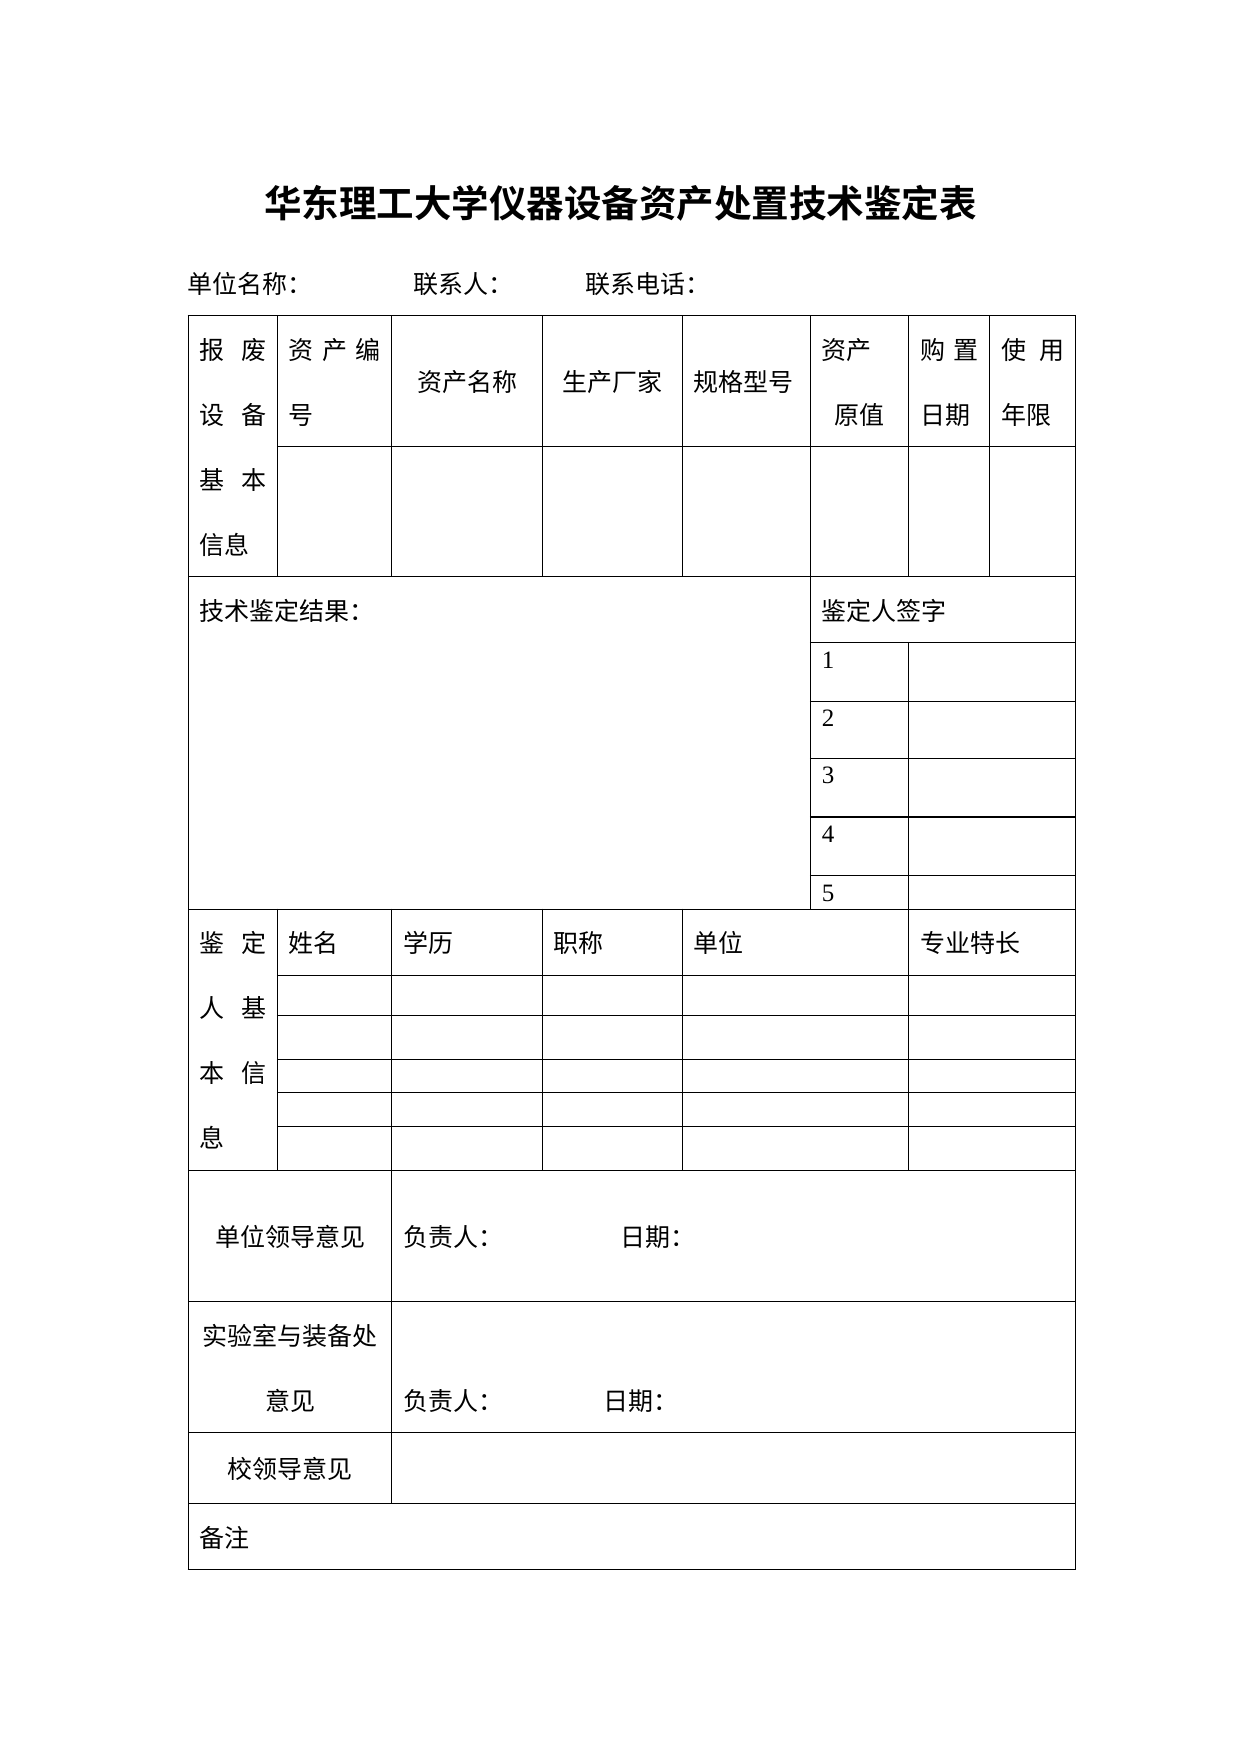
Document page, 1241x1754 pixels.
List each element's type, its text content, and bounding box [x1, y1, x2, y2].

table_cell 鉴定人签字 [811, 577, 1075, 642]
table_cell [278, 447, 391, 576]
table_cell 单位 [683, 910, 908, 974]
table_cell 5 [811, 876, 908, 908]
table_cell [392, 1093, 542, 1126]
table_cell [543, 1016, 682, 1059]
table_header 资产名称 [392, 316, 542, 446]
text 华东理工大学仪器设备资产处置技术鉴定表 [187, 168, 1053, 233]
table_cell [909, 1016, 1075, 1059]
table_cell [392, 1127, 542, 1169]
table_cell [683, 447, 810, 576]
table_cell [683, 976, 908, 1015]
table_cell 学历 [392, 910, 542, 974]
table_cell [543, 447, 682, 576]
table_cell [543, 1093, 682, 1126]
table_cell [543, 1127, 682, 1169]
table_cell [811, 447, 908, 576]
table_cell [278, 1127, 391, 1169]
table_cell 实验室与装备处意见 [189, 1302, 391, 1432]
table_cell [909, 447, 989, 576]
table_cell 单位领导意见 [189, 1171, 391, 1301]
table_cell [909, 1093, 1075, 1126]
text 单位名称： 联系人： 联系电话： [187, 250, 1053, 315]
table_header 生产厂家 [543, 316, 682, 446]
table_cell 校领导意见 [189, 1433, 391, 1503]
table_cell [683, 1127, 908, 1169]
table_cell 负责人： 日期： [392, 1171, 1075, 1301]
table_cell [909, 818, 1075, 875]
table_cell [392, 1060, 542, 1092]
table_cell [683, 1016, 908, 1059]
table_cell [909, 1060, 1075, 1092]
table_cell [909, 759, 1075, 816]
table_cell [278, 976, 391, 1015]
table_header 资产编号 [278, 316, 391, 446]
table_header 使用年限 [990, 316, 1075, 446]
table_cell 姓名 [278, 910, 391, 974]
table_cell [543, 976, 682, 1015]
table_header 规格型号 [683, 316, 810, 446]
table_cell [392, 976, 542, 1015]
table_cell 备注 [189, 1504, 1075, 1569]
table_cell [990, 447, 1075, 576]
table_cell 专业特长 [909, 910, 1075, 974]
table_cell [278, 1060, 391, 1092]
table_cell [392, 1433, 1075, 1503]
table_cell 负责人： 日期： [392, 1302, 1075, 1432]
table_cell [909, 1127, 1075, 1169]
table_cell 鉴定人基本信息 [189, 910, 277, 1169]
table_cell [543, 1060, 682, 1092]
table_cell 3 [811, 759, 908, 816]
table_cell 2 [811, 702, 908, 757]
table_cell [909, 702, 1075, 757]
table_cell [683, 1093, 908, 1126]
table_cell [278, 1016, 391, 1059]
table_cell [392, 1016, 542, 1059]
table_cell 技术鉴定结果： [189, 577, 810, 908]
table_cell [909, 876, 1075, 908]
table_header 资产 原值 [811, 316, 908, 446]
table_cell [392, 447, 542, 576]
table_cell [909, 976, 1075, 1015]
table_cell [683, 1060, 908, 1092]
table_header 购置日期 [909, 316, 989, 446]
table_cell 4 [811, 818, 908, 875]
table_cell 1 [811, 643, 908, 701]
table_cell [278, 1093, 391, 1126]
table_cell [909, 643, 1075, 701]
table_header 报废设备基本信息 [189, 316, 277, 576]
table_cell 职称 [543, 910, 682, 974]
